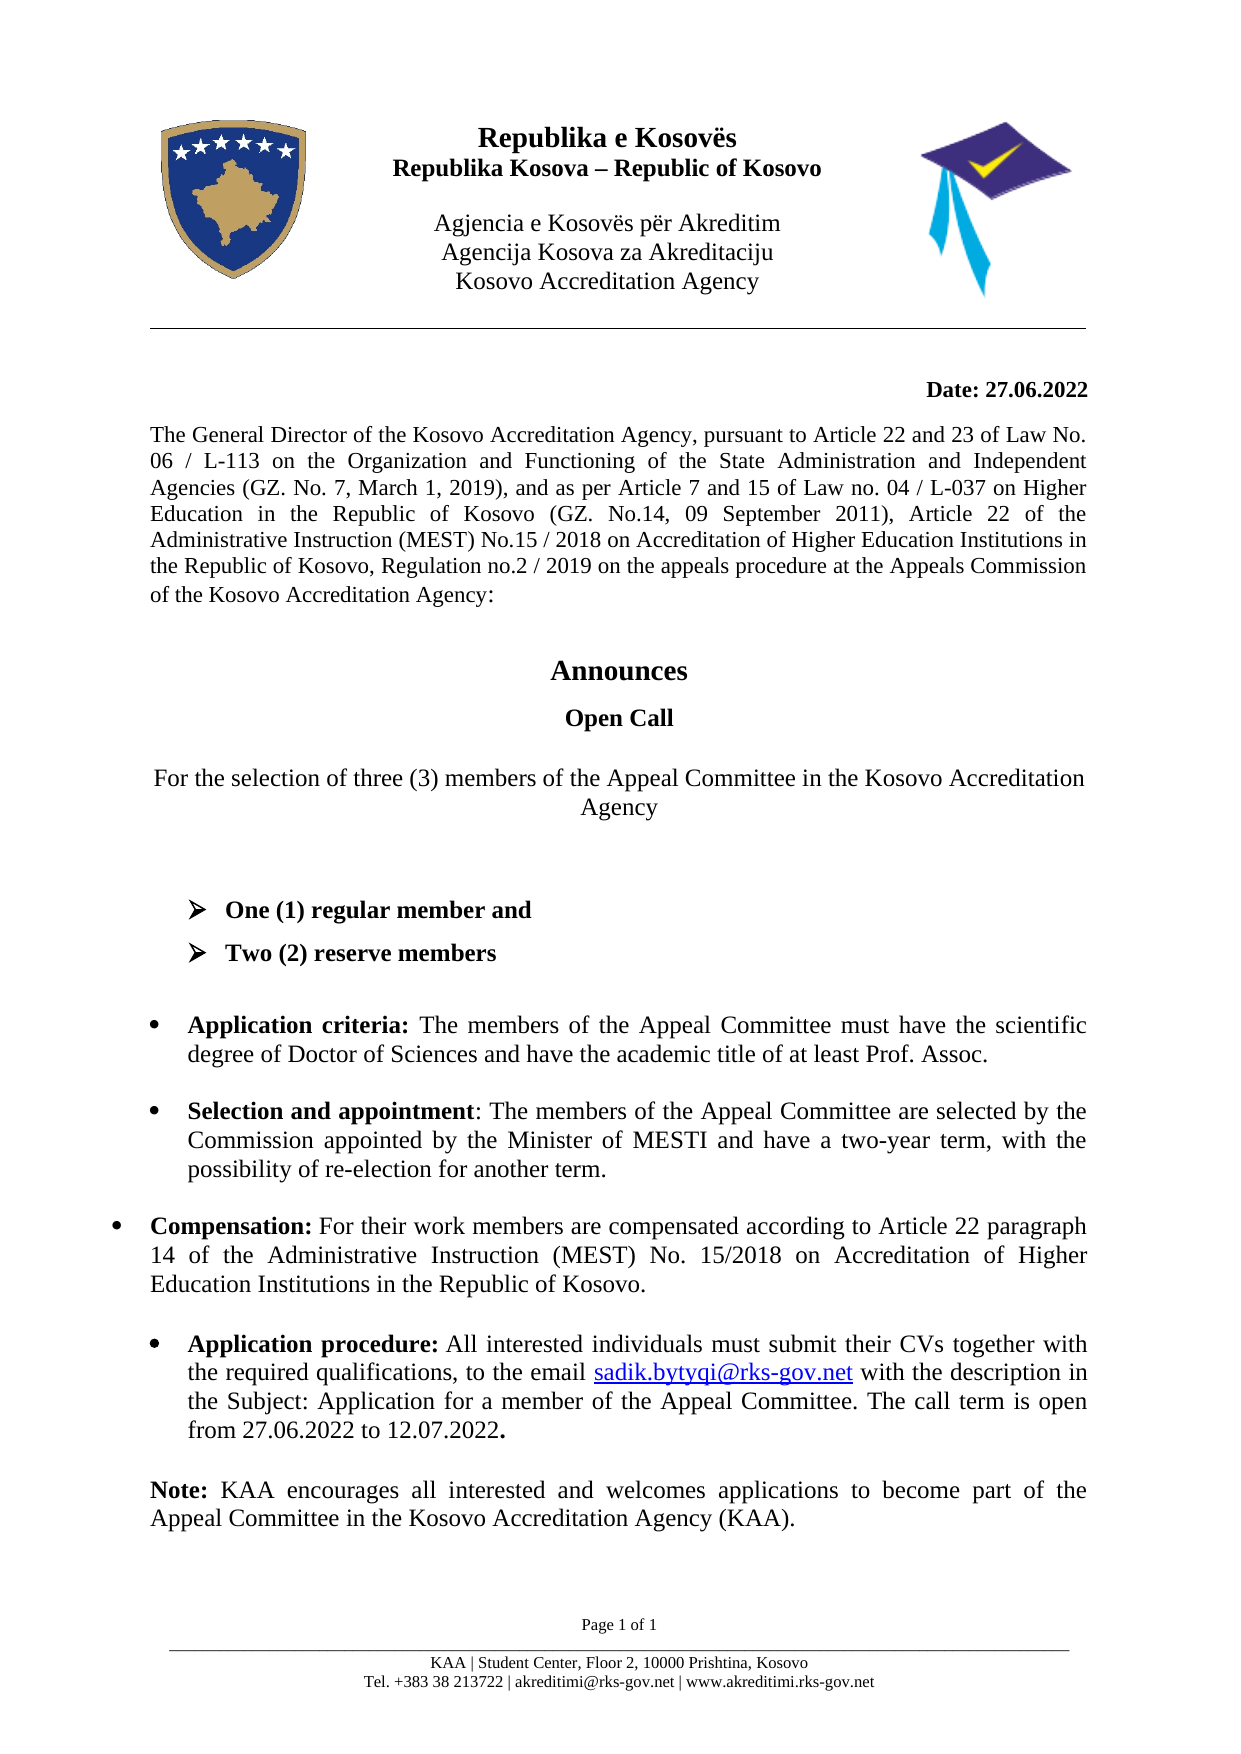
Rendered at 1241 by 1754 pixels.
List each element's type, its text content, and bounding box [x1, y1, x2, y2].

text For the selection of three (3) members of the Appeal Committee in the Kosovo Accreditation Agency [150, 763, 1088, 821]
picture [161, 120, 306, 279]
text The General Director of the Kosovo Accreditation Agency, pursuant to Article 22 and 23 of Law No. 06 / L-113 on the Organization and Functioning of the State Administration and Independent Agencies (GZ. No. 7, March 1, 2019), and as per Article 7 and 15 of Law no. 04 / L-037 on Higher Education in the Republic of Kosovo (GZ. No.14, 09 September 2011), Article 22 of the Administrative Instruction (MEST) No.15 / 2018 on Accreditation of Higher Education Institutions in the Republic of Kosovo, Regulation no.2 / 2019 on the appeals procedure at the Appeals Commission of the Kosovo Accreditation Agency: [150, 421, 1088, 608]
list Compensation: For their work members are compensated according to Article 22 paragraph 14 of the Administrative Instruction (MEST) No. 15/2018 on Accreditation of Higher Education Institutions in the Republic of Kosovo. [112, 1211, 1088, 1298]
list One (1) regular member and [187, 895, 1088, 924]
list Two (2) reserve members [187, 938, 1088, 967]
list Application criteria: The members of the Appeal Committee must have the scientific degree of Doctor of Sciences and have the academic title of at least Prof. Assoc. [150, 1010, 1088, 1068]
text Date: 27.06.2022 [150, 376, 1088, 402]
text Open Call [150, 703, 1088, 732]
table_header [150, 120, 308, 328]
table_header [906, 120, 1086, 328]
list Selection and appointment: The members of the Appeal Committee are selected by the Commission appointed by the Minister of MESTI and have a two-year term, with the possibility of re-election for another term. [150, 1096, 1088, 1183]
list Application procedure: All interested individuals must submit their CVs together with the required qualifications, to the email sadik.bytyqi@rks-gov.net with the description in the Subject: Application for a member of the Appeal Committee. The call term is open from 27.06.2022 to 12.07.2022. [150, 1329, 1088, 1444]
text Announces [150, 653, 1088, 687]
list Note: KAA encourages all interested and welcomes applications to become part of the Appeal Committee in the Kosovo Accreditation Agency (KAA). [150, 1475, 1088, 1532]
table_header Republika e Kosovës Republika Kosova – Republic of Kosovo Agjencia e Kosovës për Akreditim Agencija Kosova za Akreditaciju Kosovo Accreditation Agency [308, 120, 906, 328]
